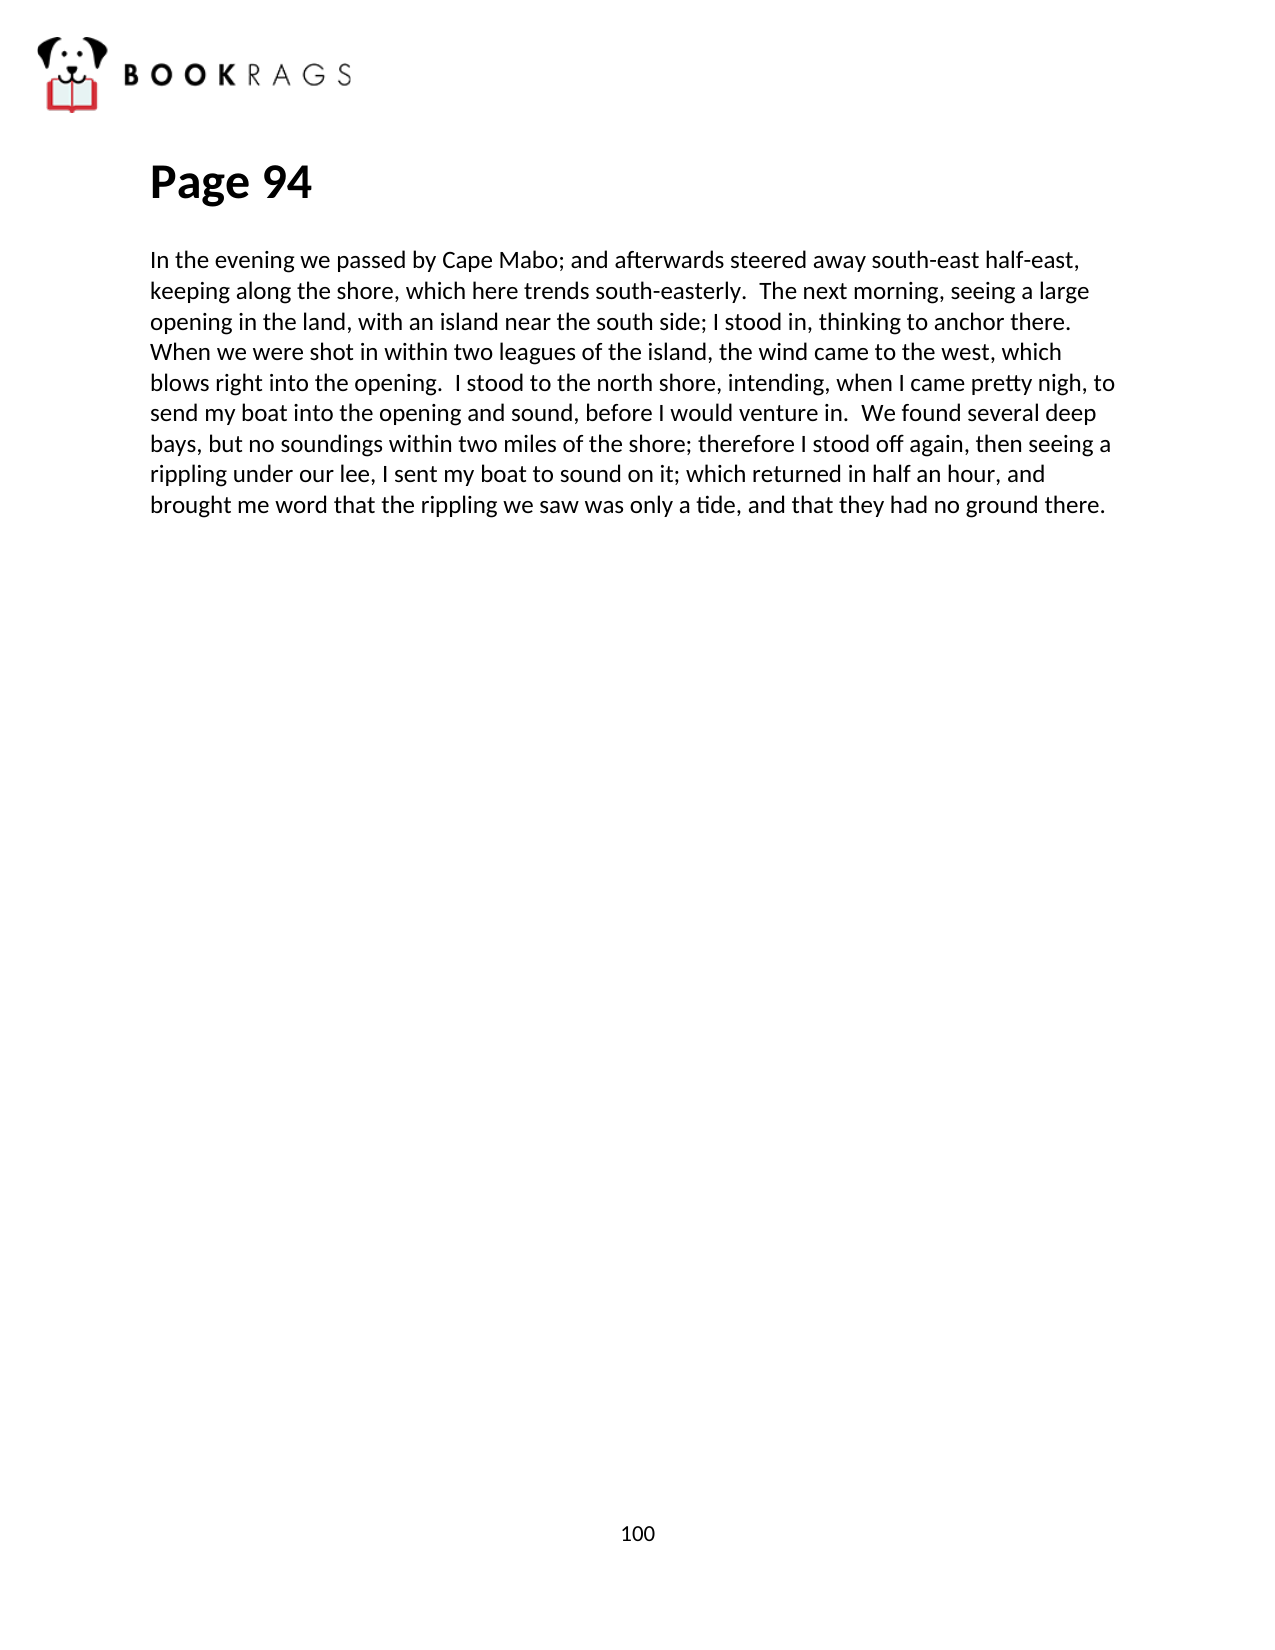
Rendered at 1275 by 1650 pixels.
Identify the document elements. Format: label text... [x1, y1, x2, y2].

text In the evening we passed by Cape Mabo; and afterwards steered away south-east half-east, keeping along the shore, which here trends south-easterly. The next morning, seeing a large opening in the land, with an island near the south side; I stood in, thinking to anchor there. When we were shot in within two leagues of the island, the wind came to the west, which blows right into the opening. I stood to the north shore, intending, when I came pretty nigh, to send my boat into the opening and sound, before I would venture in. We found several deep bays, but no soundings within two miles of the shore; therefore I stood off again, then seeing a rippling under our lee, I sent my boat to sound on it; which returned in half an hour, and brought me word that the rippling we saw was only a tide, and that they had no ground there. [150, 244, 1125, 519]
text Page 94 [150, 150, 1125, 211]
picture [37, 37, 351, 113]
